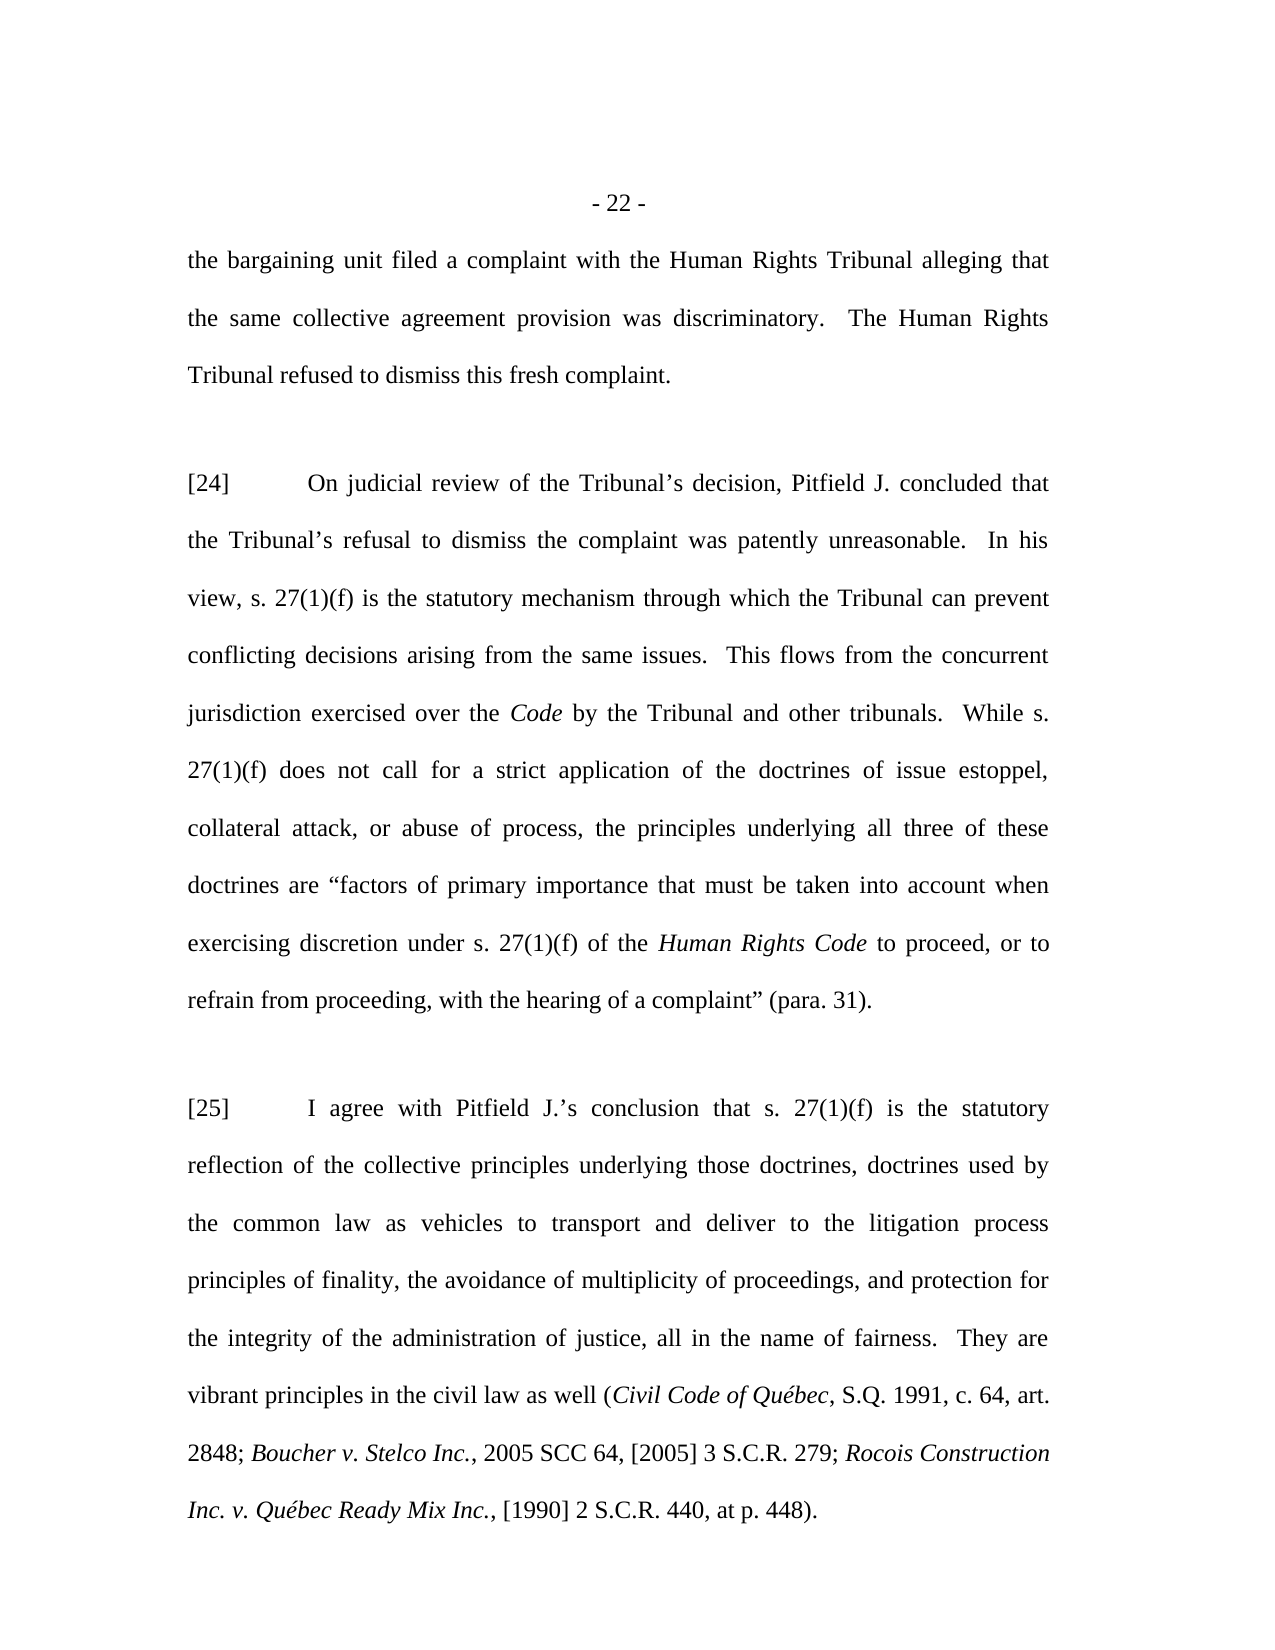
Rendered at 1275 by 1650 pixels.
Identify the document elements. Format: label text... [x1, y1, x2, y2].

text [187, 245, 1050, 389]
text I agree with Pitfield J.’s conclusion that s. 27(1)(f) is the statutory reflection of the collective principles underlying those doctrines, doctrines used by the common law as vehicles to transport and deliver to the litigation process principles of finality, the avoidance of multiplicity of proceedings, and protection for the integrity of the administration of justice, all in the name of fairness. They are vibrant principles in the civil law as well (Civil Code of Québec, S.Q. 1991, c. 64, art. 2848; Boucher v. Stelco Inc., 2005 SCC 64, [2005] 3 S.C.R. 279; Rocois Construction Inc. v. Québec Ready Mix Inc., [1990] 2 S.C.R. 440, at p. 448). [187, 1093, 1050, 1524]
text On judicial review of the Tribunal’s decision, Pitfield J. concluded that the Tribunal’s refusal to dismiss the complaint was patently unreasonable. In his view, s. 27(1)(f) is the statutory mechanism through which the Tribunal can prevent conflicting decisions arising from the same issues. This flows from the concurrent jurisdiction exercised over the Code by the Tribunal and other tribunals. While s. 27(1)(f) does not call for a strict application of the doctrines of issue estoppel, collateral attack, or abuse of process, the principles underlying all three of these doctrines are “factors of primary importance that must be taken into account when exercising discretion under s. 27(1)(f) of the Human Rights Code to proceed, or to refrain from proceeding, with the hearing of a complaint” (para. 31). [187, 468, 1050, 1014]
